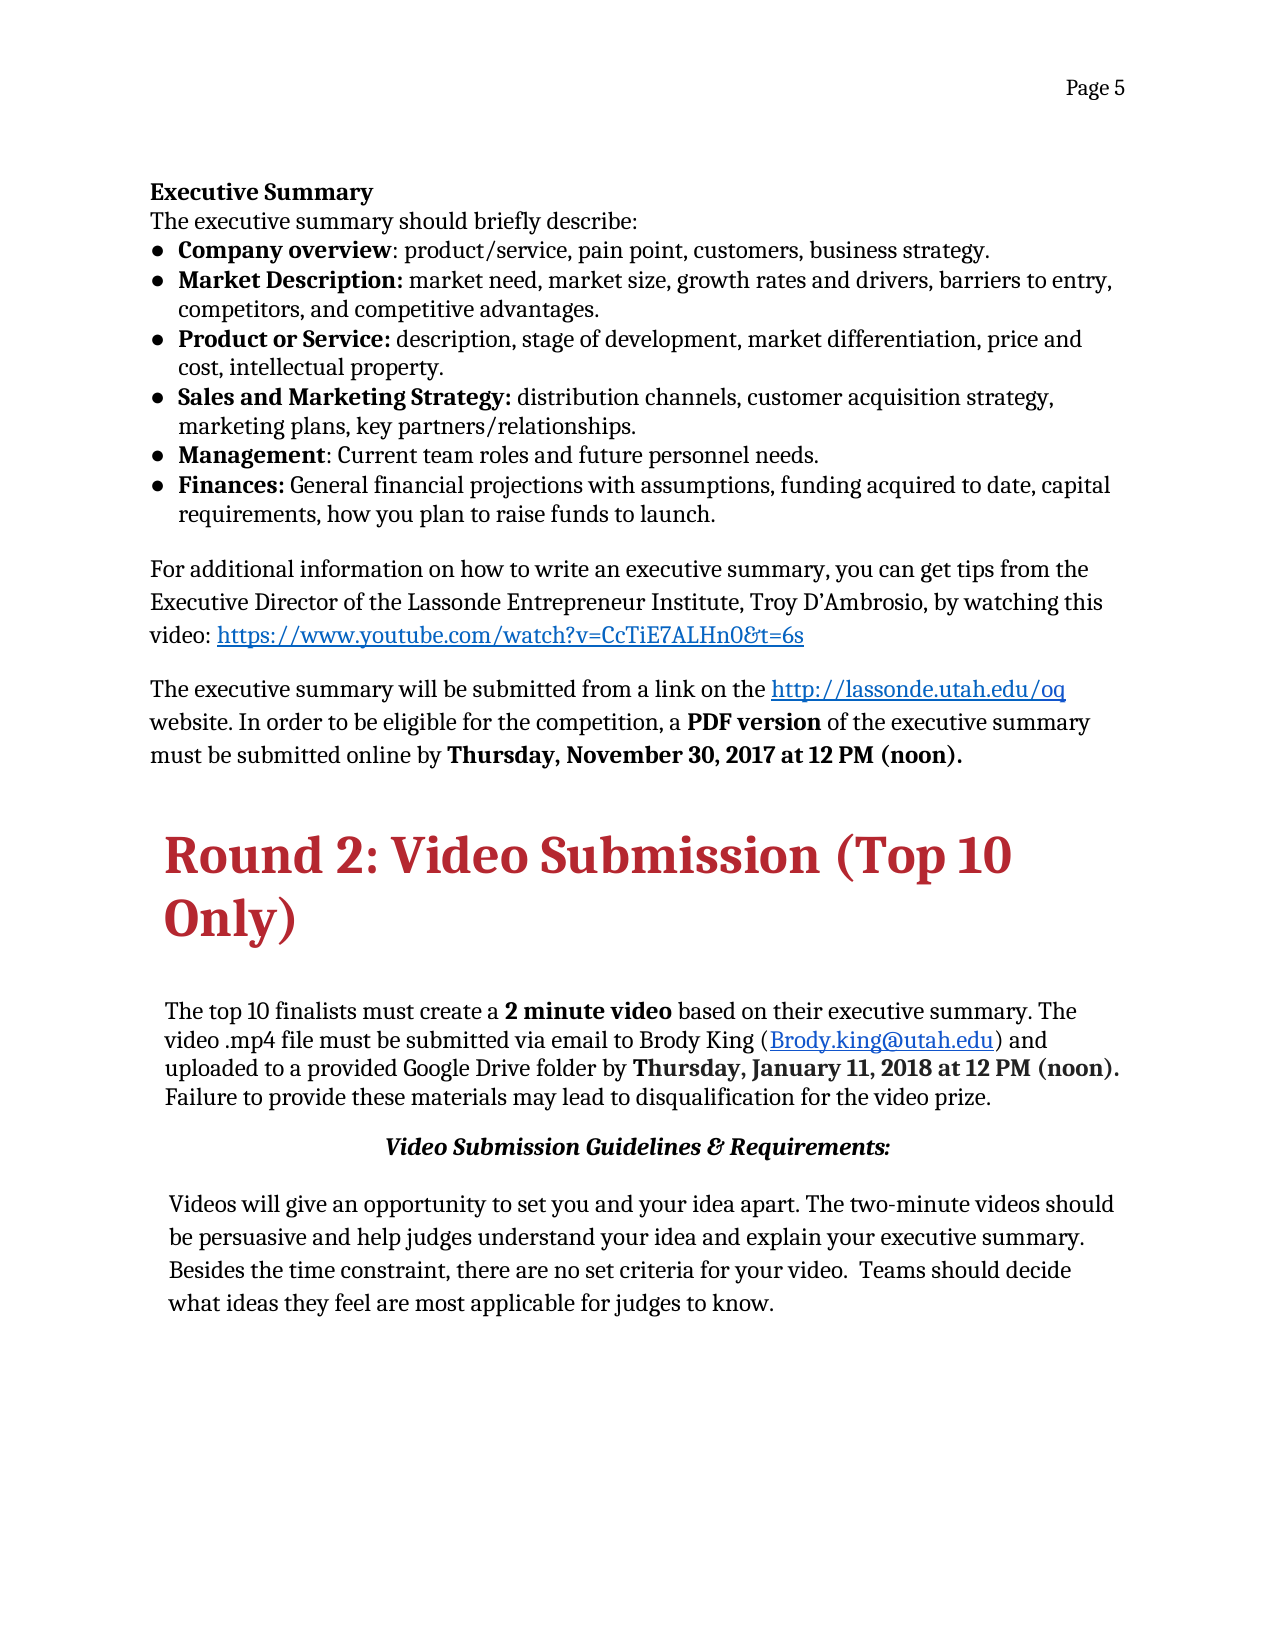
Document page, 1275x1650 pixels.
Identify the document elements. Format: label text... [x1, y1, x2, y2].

list Management: Current team roles and future personnel needs. [150, 441, 1125, 470]
subtitle The top 10 finalists must create a 2 minute video based on their executive summary. The video .mp4 file must be submitted via email to Brody King (Brody.king@utah.edu) and uploaded to a provided Google Drive folder by Thursday, January 11, 2018 at 12 PM (noon). Failure to provide these materials may lead to disqualification for the video prize. [164, 997, 1125, 1112]
list Market Description: market need, market size, growth rates and drivers, barriers to entry, competitors, and competitive advantages. [150, 265, 1125, 324]
text The executive summary will be submitted from a link on the http://lassonde.utah.edu/oq website. In order to be eligible for the competition, a PDF version of the executive summary must be submitted online by Thursday, November 30, 2017 at 12 PM (noon). [150, 675, 1125, 770]
list Sales and Marketing Strategy: distribution channels, customer acquisition strategy, marketing plans, key partners/relationships. [150, 382, 1125, 441]
text Executive Summary [150, 178, 1125, 207]
text Videos will give an opportunity to set you and your idea apart. The two-minute videos should be persuasive and help judges understand your idea and explain your executive summary. Besides the time constraint, there are no set criteria for your video. Teams should decide what ideas they feel are most applicable for judges to know. [169, 1190, 1125, 1318]
subtitle Round 2: Video Submission (Top 10 Only) [164, 825, 1125, 949]
list Product or Service: description, stage of development, market differentiation, price and cost, intellectual property. [150, 324, 1125, 382]
text The executive summary should briefly describe: [150, 207, 1125, 236]
list Company overview: product/service, pain point, customers, business strategy. [150, 236, 1125, 265]
text Video Submission Guidelines & Requirements: [150, 1133, 1125, 1161]
list Finances: General financial projections with assumptions, funding acquired to date, capital requirements, how you plan to raise funds to launch. [150, 470, 1125, 529]
text For additional information on how to write an executive summary, you can get tips from the Executive Director of the Lassonde Entrepreneur Institute, Troy D’Ambrosio, by watching this video: https://www.youtube.com/watch?v=CcTiE7ALHn0&t=6s [150, 555, 1125, 650]
